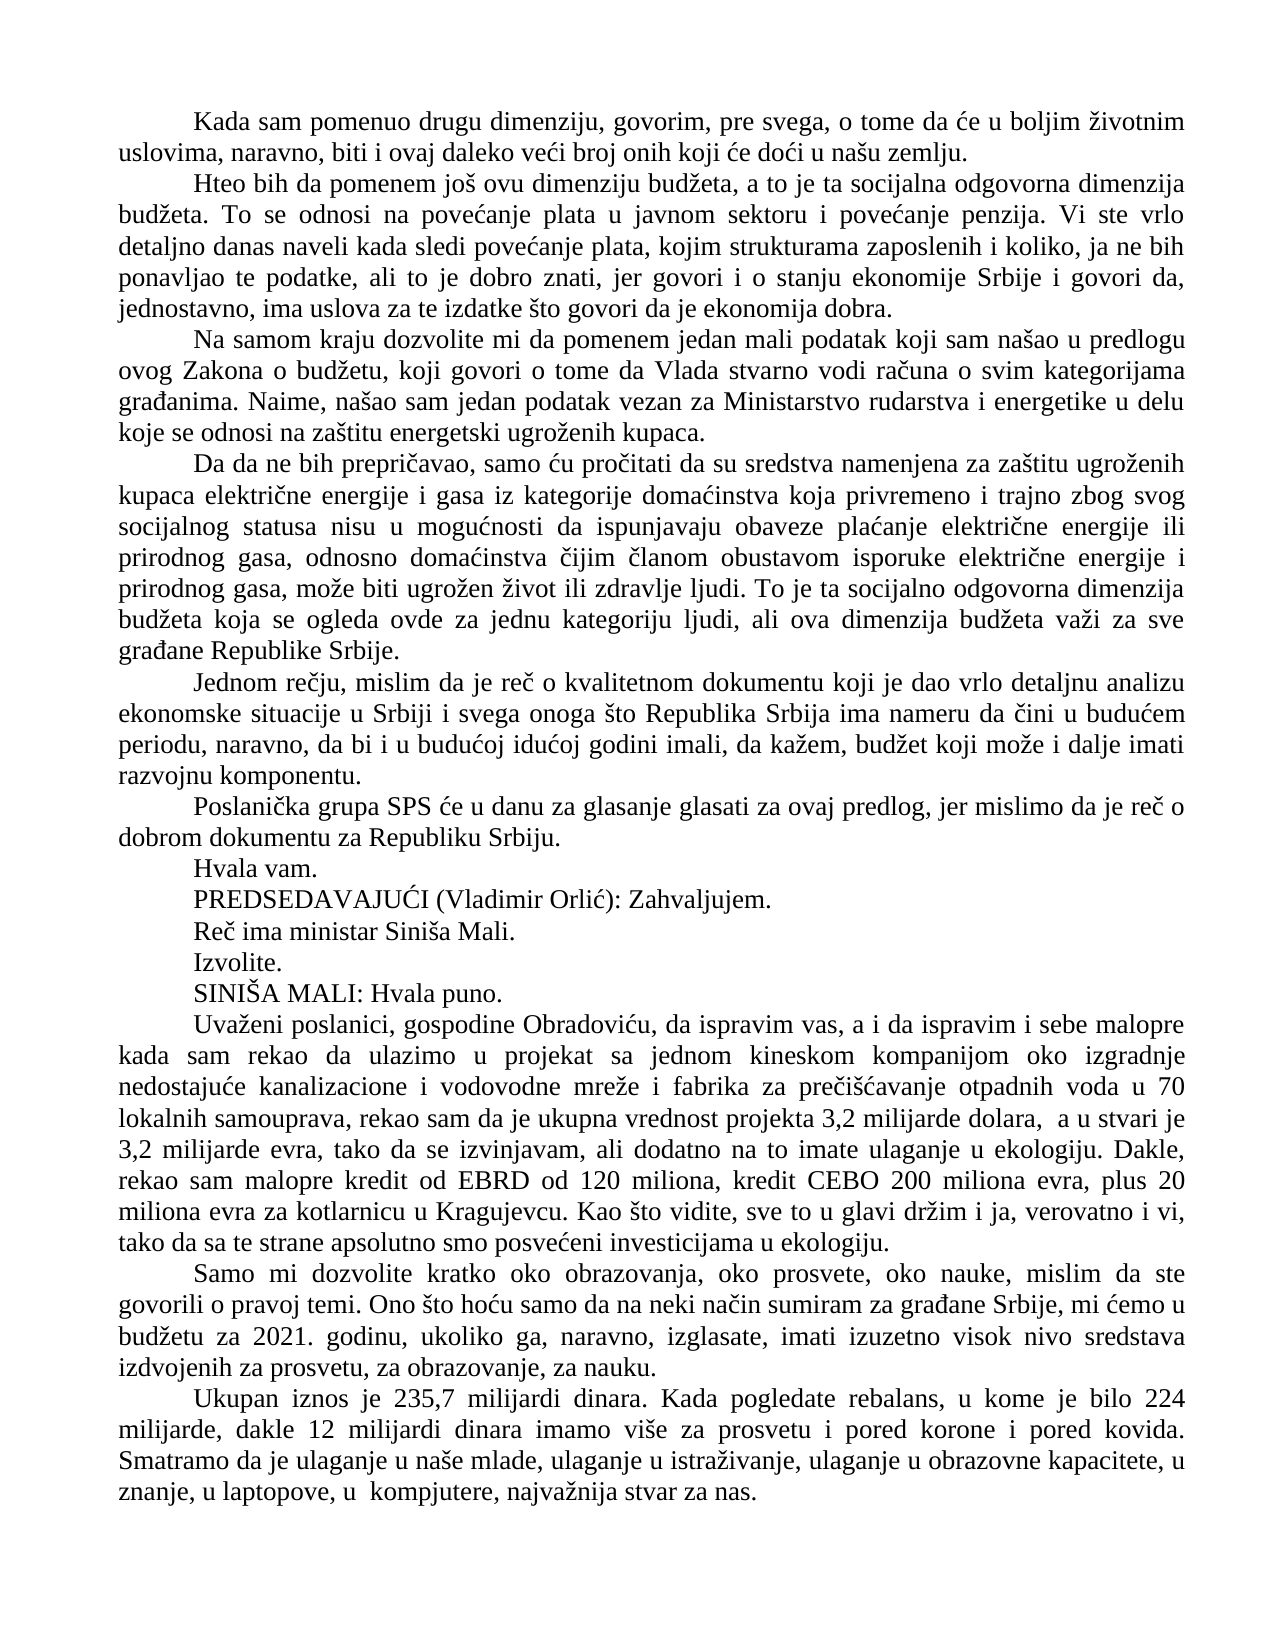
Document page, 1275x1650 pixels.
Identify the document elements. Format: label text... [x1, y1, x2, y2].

text Da da ne bih prepričavao, samo ću pročitati da su sredstva namenjena za zaštitu ugroženih kupaca električne energije i gasa iz kategorije domaćinstva koja privremeno i trajno zbog svog socijalnog statusa nisu u mogućnosti da ispunjavaju obaveze plaćanje električne energije ili prirodnog gasa, odnosno domaćinstva čijim članom obustavom isporuke električne energije i prirodnog gasa, može biti ugrožen život ili zdravlje ljudi. To je ta socijalno odgovorna dimenzija budžeta koja se ogleda ovde za jednu kategoriju ljudi, ali ova dimenzija budžeta važi za sve građane Republike Srbije. [118, 448, 1186, 666]
text Uvaženi poslanici, gospodine Obradoviću, da ispravim vas, a i da ispravim i sebe malopre kada sam rekao da ulazimo u projekat sa jednom kineskom kompanijom oko izgradnje nedostajuće kanalizacione i vodovodne mreže i fabrika za prečišćavanje otpadnih voda u 70 lokalnih samouprava, rekao sam da je ukupna vrednost projekta 3,2 milijarde dolara, a u stvari je 3,2 milijarde evra, tako da se izvinjavam, ali dodatno na to imate ulaganje u ekologiju. Dakle, rekao sam malopre kredit od EBRD od 120 miliona, kredit CEBO 200 miliona evra, plus 20 miliona evra za kotlarnicu u Kragujevcu. Kao što vidite, sve to u glavi držim i ja, verovatno i vi, tako da sa te strane apsolutno smo posvećeni investicijama u ekologiju. [118, 1008, 1186, 1257]
text Na samom kraju dozvolite mi da pomenem jedan mali podatak koji sam našao u predlogu ovog Zakona o budžetu, koji govori o tome da Vlada stvarno vodi računa o svim kategorijama građanima. Naime, našao sam jedan podatak vezan za Ministarstvo rudarstva i energetike u delu koje se odnosi na zaštitu energetski ugroženih kupaca. [118, 323, 1186, 448]
text Izvolite. [118, 946, 1186, 977]
text Ukupan iznos je 235,7 milijardi dinara. Kada pogledate rebalans, u kome je bilo 224 milijarde, dakle 12 milijardi dinara imamo više za prosvetu i pored korone i pored kovida. Smatramo da je ulaganje u naše mlade, ulaganje u istraživanje, ulaganje u obrazovne kapacitete, u znanje, u laptopove, u kompjutere, najvažnija stvar za nas. [118, 1382, 1186, 1507]
text Poslanička grupa SPS će u danu za glasanje glasati za ovaj predlog, jer mislimo da je reč o dobrom dokumentu za Republiku Srbiju. [118, 790, 1186, 852]
text Reč ima ministar Siniša Mali. [118, 915, 1186, 946]
text Samo mi dozvolite kratko oko obrazovanja, oko prosvete, oko nauke, mislim da ste govorili o pravoj temi. Ono što hoću samo da na neki način sumiram za građane Srbije, mi ćemo u budžetu za 2021. godinu, ukoliko ga, naravno, izglasate, imati izuzetno visok nivo sredstava izdvojenih za prosvetu, za obrazovanje, za nauku. [118, 1257, 1186, 1382]
text Kada sam pomenuo drugu dimenziju, govorim, pre svega, o tome da će u boljim životnim uslovima, naravno, biti i ovaj daleko veći broj onih koji će doći u našu zemlju. [118, 105, 1186, 167]
text Jednom rečju, mislim da je reč o kvalitetnom dokumentu koji je dao vrlo detaljnu analizu ekonomske situacije u Srbiji i svega onoga što Republika Srbija ima nameru da čini u budućem periodu, naravno, da bi i u budućoj idućoj godini imali, da kažem, budžet koji može i dalje imati razvojnu komponentu. [118, 666, 1186, 790]
text SINIŠA MALI: Hvala puno. [118, 977, 1186, 1008]
text Hvala vam. [118, 852, 1186, 884]
text PREDSEDAVAJUĆI (Vladimir Orlić): Zahvaljujem. [118, 884, 1186, 915]
text Hteo bih da pomenem još ovu dimenziju budžeta, a to je ta socijalna odgovorna dimenzija budžeta. To se odnosi na povećanje plata u javnom sektoru i povećanje penzija. Vi ste vrlo detaljno danas naveli kada sledi povećanje plata, kojim strukturama zaposlenih i koliko, ja ne bih ponavljao te podatke, ali to je dobro znati, jer govori i o stanju ekonomije Srbije i govori da, jednostavno, ima uslova za te izdatke što govori da je ekonomija dobra. [118, 167, 1186, 323]
